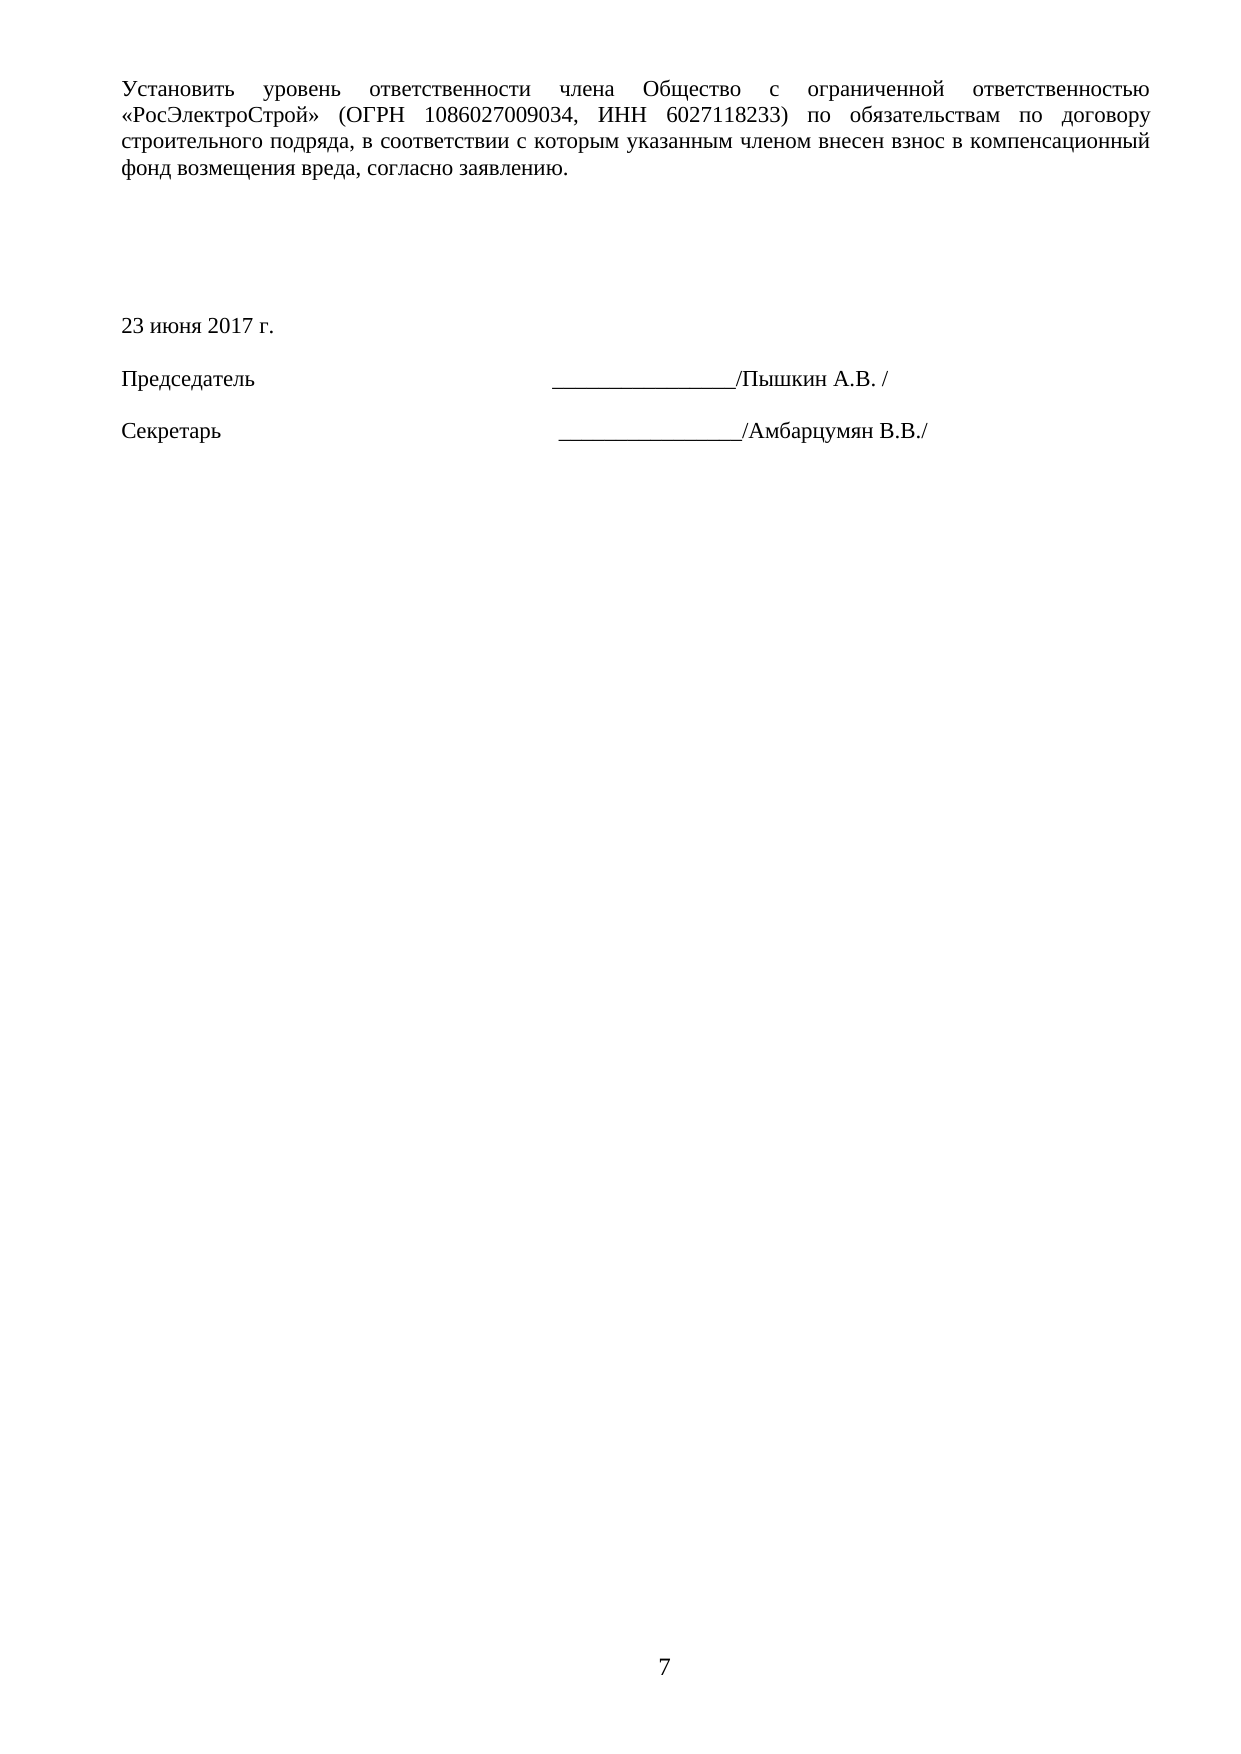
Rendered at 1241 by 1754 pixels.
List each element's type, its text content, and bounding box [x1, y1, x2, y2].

text Председатель ________________/Пышкин А.В. / [121, 365, 1152, 391]
text Секретарь ________________/Амбарцумян В.В./ [121, 417, 1152, 444]
text 23 июня 2017 г. [121, 312, 1152, 338]
text Установить уровень ответственности члена Общество с ограниченной ответственностью «РосЭлектроСтрой» (ОГРН 1086027009034, ИНН 6027118233) по обязательствам по договору строительного подряда, в соответствии с которым указанным членом внесен взнос в компенсационный фонд возмещения вреда, согласно заявлению. [121, 75, 1152, 180]
